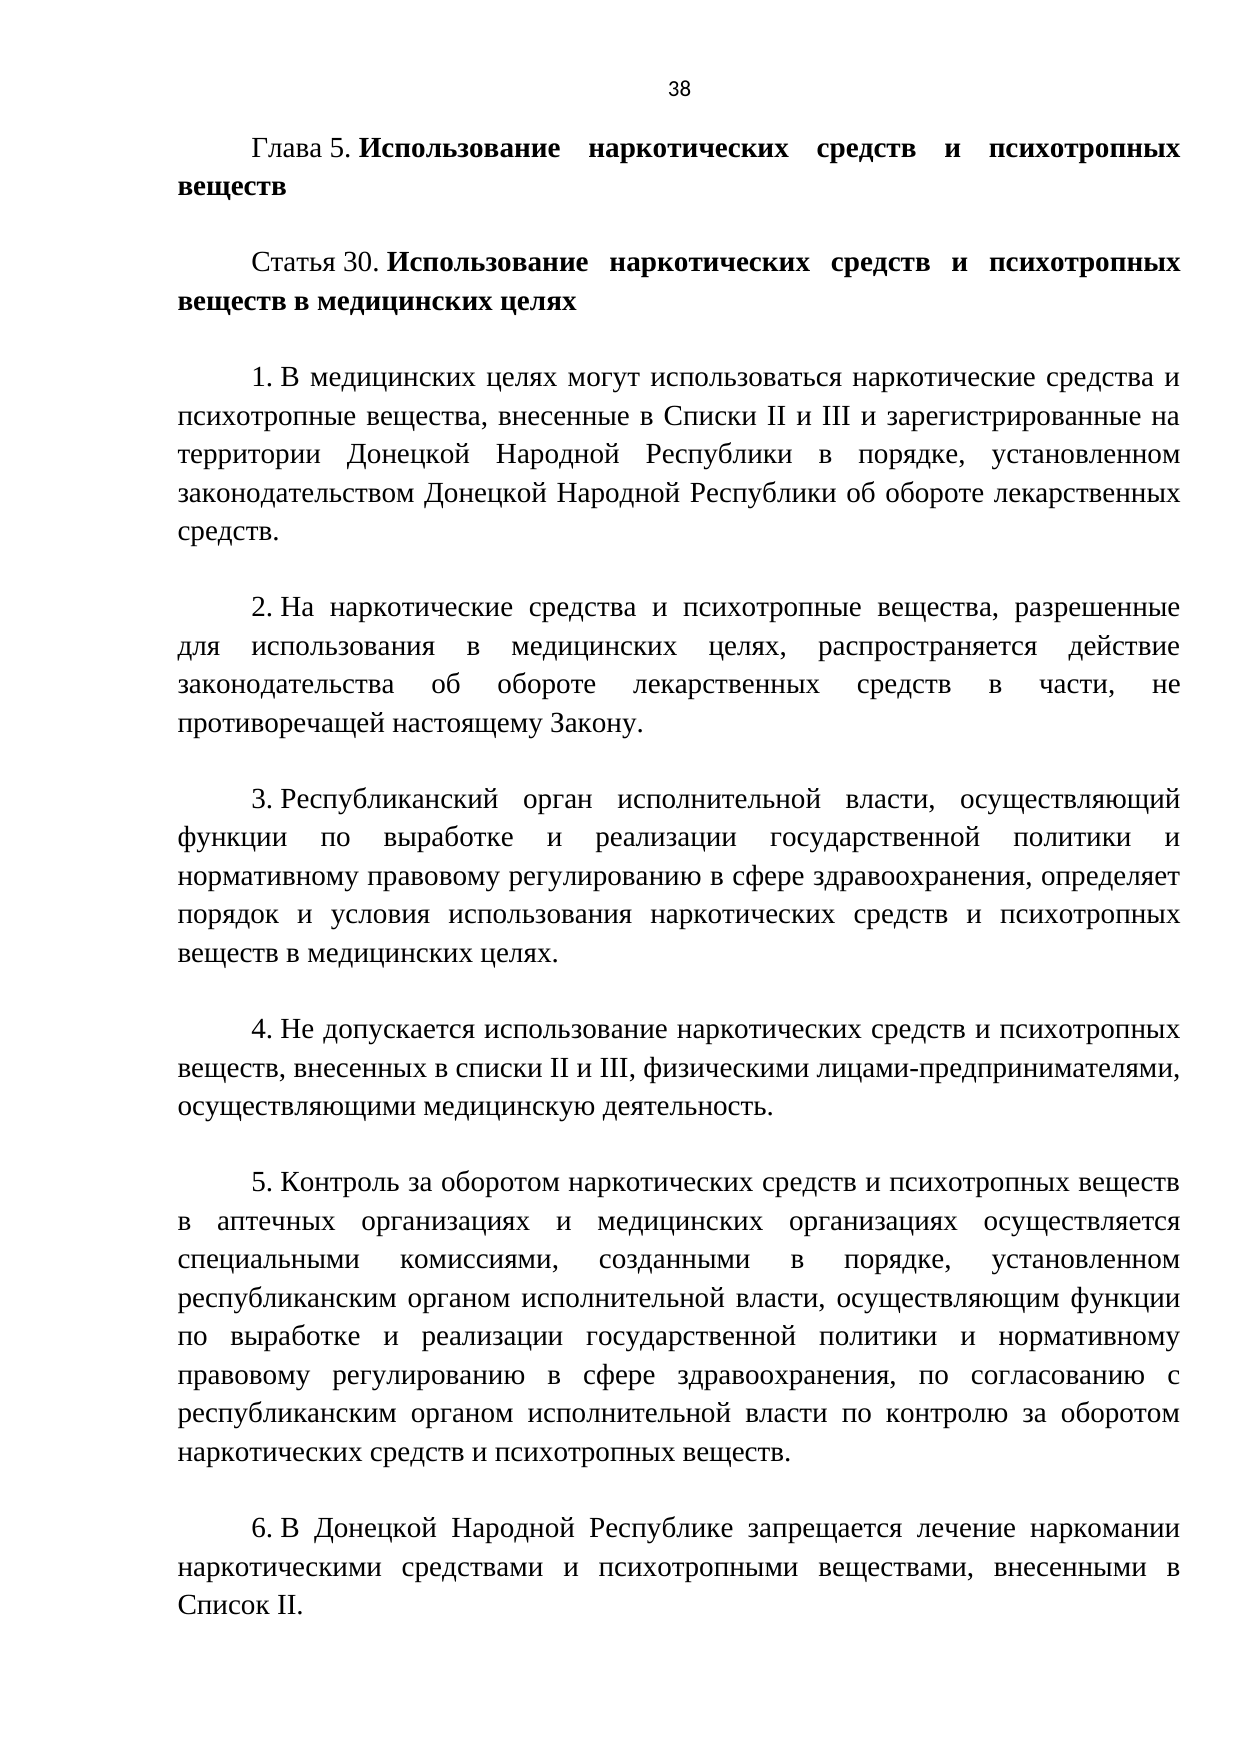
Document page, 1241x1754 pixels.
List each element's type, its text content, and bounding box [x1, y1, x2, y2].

list В Донецкой Народной Республике запрещается лечение наркомании наркотическими средствами и психотропными веществами, внесенными в Список II. [177, 1510, 1181, 1621]
list Республиканский орган исполнительной власти, осуществляющий функции по выработке и реализации государственной политики и нормативному правовому регулированию в сфере здравоохранения, определяет порядок и условия использования наркотических средств и психотропных веществ в медицинских целях. [177, 781, 1181, 969]
list На наркотические средства и психотропные вещества, разрешенные для использования в медицинских целях, распространяется действие законодательства об обороте лекарственных средств в части, не противоречащей настоящему Закону. [177, 589, 1181, 738]
subtitle Статья 30. Использование наркотических средств и психотропных веществ в медицинских целях [177, 244, 1181, 317]
list Не допускается использование наркотических средств и психотропных веществ, внесенных в списки II и III, физическими лицами-предпринимателями, осуществляющими медицинскую деятельность. [177, 1011, 1181, 1122]
subtitle Глава 5. Использование наркотических средств и психотропных веществ [177, 130, 1181, 202]
list В медицинских целях могут использоваться наркотические средства и психотропные вещества, внесенные в Списки II и III и зарегистрированные на территории Донецкой Народной Республики в порядке, установленном законодательством Донецкой Народной Республики об обороте лекарственных средств. [177, 359, 1181, 547]
list Контроль за оборотом наркотических средств и психотропных веществ в аптечных организациях и медицинских организациях осуществляется специальными комиссиями, созданными в порядке, установленном республиканским органом исполнительной власти, осуществляющим функции по выработке и реализации государственной политики и нормативному правовому регулированию в сфере здравоохранения, по согласованию с республиканским органом исполнительной власти по контролю за оборотом наркотических средств и психотропных веществ. [177, 1164, 1181, 1468]
